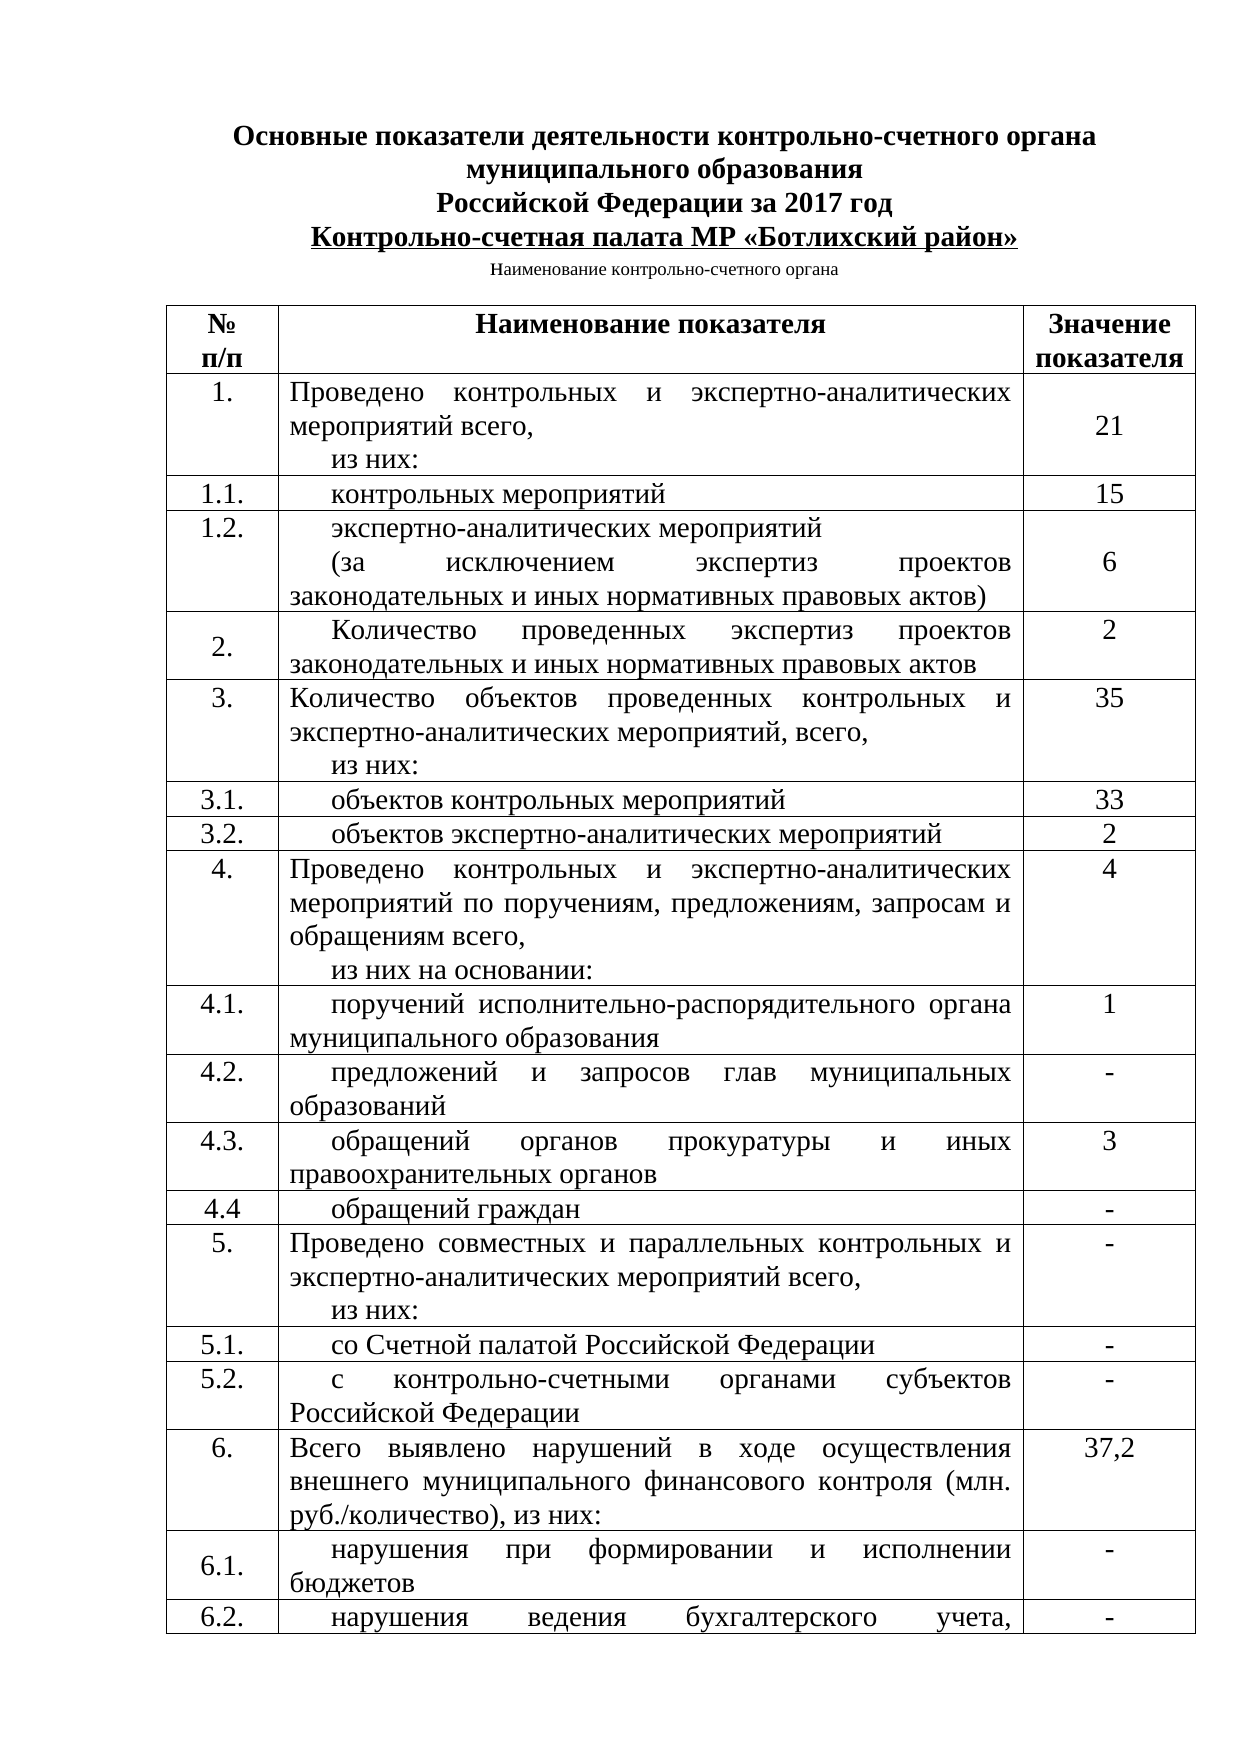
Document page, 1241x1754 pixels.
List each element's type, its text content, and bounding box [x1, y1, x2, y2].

table_header Наименование показателя [279, 306, 1023, 373]
table_header Значение показателя [1024, 306, 1195, 373]
table_cell Проведено контрольных и экспертно-аналитических мероприятий по поручениям, предложениям, запросам и обращениям всего, из них на основании: [279, 851, 1023, 985]
table_cell 6.2. [167, 1600, 278, 1633]
table_cell 3 [1024, 1123, 1195, 1190]
table_cell - [1024, 1362, 1195, 1429]
table_cell 15 [1024, 476, 1195, 509]
table_cell 4.3. [167, 1123, 278, 1190]
text Российской Федерации за 2017 год [177, 185, 1152, 219]
text наименование контрольно-счетного органа [177, 252, 1152, 281]
table_cell 4.4 [167, 1191, 278, 1224]
table_cell 35 [1024, 680, 1195, 781]
table_cell Количество проведенных экспертиз проектов законодательных и иных нормативных правовых актов [279, 612, 1023, 679]
table_cell 4.2. [167, 1055, 278, 1122]
table_cell экспертно-аналитических мероприятий (за исключением экспертиз проектов законодательных и иных нормативных правовых актов) [279, 511, 1023, 611]
table_cell - [1024, 1191, 1195, 1224]
table_cell 1 [1024, 986, 1195, 1053]
table_cell - [1024, 1600, 1195, 1633]
table_cell 5.1. [167, 1327, 278, 1361]
table_cell нарушения при формировании и исполнении бюджетов [279, 1531, 1023, 1598]
table_cell 3. [167, 680, 278, 781]
table_cell Проведено контрольных и экспертно-аналитических мероприятий всего, из них: [279, 374, 1023, 475]
table_cell 4. [167, 851, 278, 985]
table_cell - [1024, 1225, 1195, 1326]
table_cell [279, 1600, 1023, 1633]
table_cell 3.2. [167, 817, 278, 850]
table_cell 21 [1024, 374, 1195, 475]
table_cell - [1024, 1531, 1195, 1598]
table_cell 6.1. [167, 1531, 278, 1598]
table_cell со Счетной палатой Российской Федерации [279, 1327, 1023, 1361]
table_cell 2 [1024, 817, 1195, 850]
table_cell Всего выявлено нарушений в ходе осуществления внешнего муниципального финансового контроля (млн. руб./количество), из них: [279, 1430, 1023, 1530]
table_cell 3.1. [167, 782, 278, 816]
table_cell с контрольно-счетными органами субъектов Российской Федерации [279, 1362, 1023, 1429]
table_cell объектов контрольных мероприятий [279, 782, 1023, 816]
table_cell 1. [167, 374, 278, 475]
table_cell Проведено совместных и параллельных контрольных и экспертно-аналитических мероприятий всего, из них: [279, 1225, 1023, 1326]
table_cell объектов экспертно-аналитических мероприятий [279, 817, 1023, 850]
table_cell 2. [167, 612, 278, 679]
table_cell 1.1. [167, 476, 278, 509]
table_cell 4.1. [167, 986, 278, 1053]
table_cell 5. [167, 1225, 278, 1326]
table_cell 5.2. [167, 1362, 278, 1429]
text Основные показатели деятельности контрольно-счетного органа муниципального образования [177, 118, 1152, 185]
table_cell 2 [1024, 612, 1195, 679]
table_cell 1.2. [167, 511, 278, 611]
table_cell 6 [1024, 511, 1195, 611]
table_cell предложений и запросов глав муниципальных образований [279, 1055, 1023, 1122]
table_cell 33 [1024, 782, 1195, 816]
table_cell контрольных мероприятий [279, 476, 1023, 509]
table_cell - [1024, 1327, 1195, 1361]
table_cell обращений органов прокуратуры и иных правоохранительных органов [279, 1123, 1023, 1190]
table_cell - [1024, 1055, 1195, 1122]
table_cell Количество объектов проведенных контрольных и экспертно-аналитических мероприятий, всего, из них: [279, 680, 1023, 781]
table_header № п/п [167, 306, 278, 373]
table_cell 4 [1024, 851, 1195, 985]
table_cell обращений граждан [279, 1191, 1023, 1224]
table_cell поручений исполнительно-распорядительного органа муниципального образования [279, 986, 1023, 1053]
table_cell 6. [167, 1430, 278, 1530]
table_cell 37,2 [1024, 1430, 1195, 1530]
text Контрольно-счетная палата МР «Ботлихский район» [177, 219, 1152, 252]
